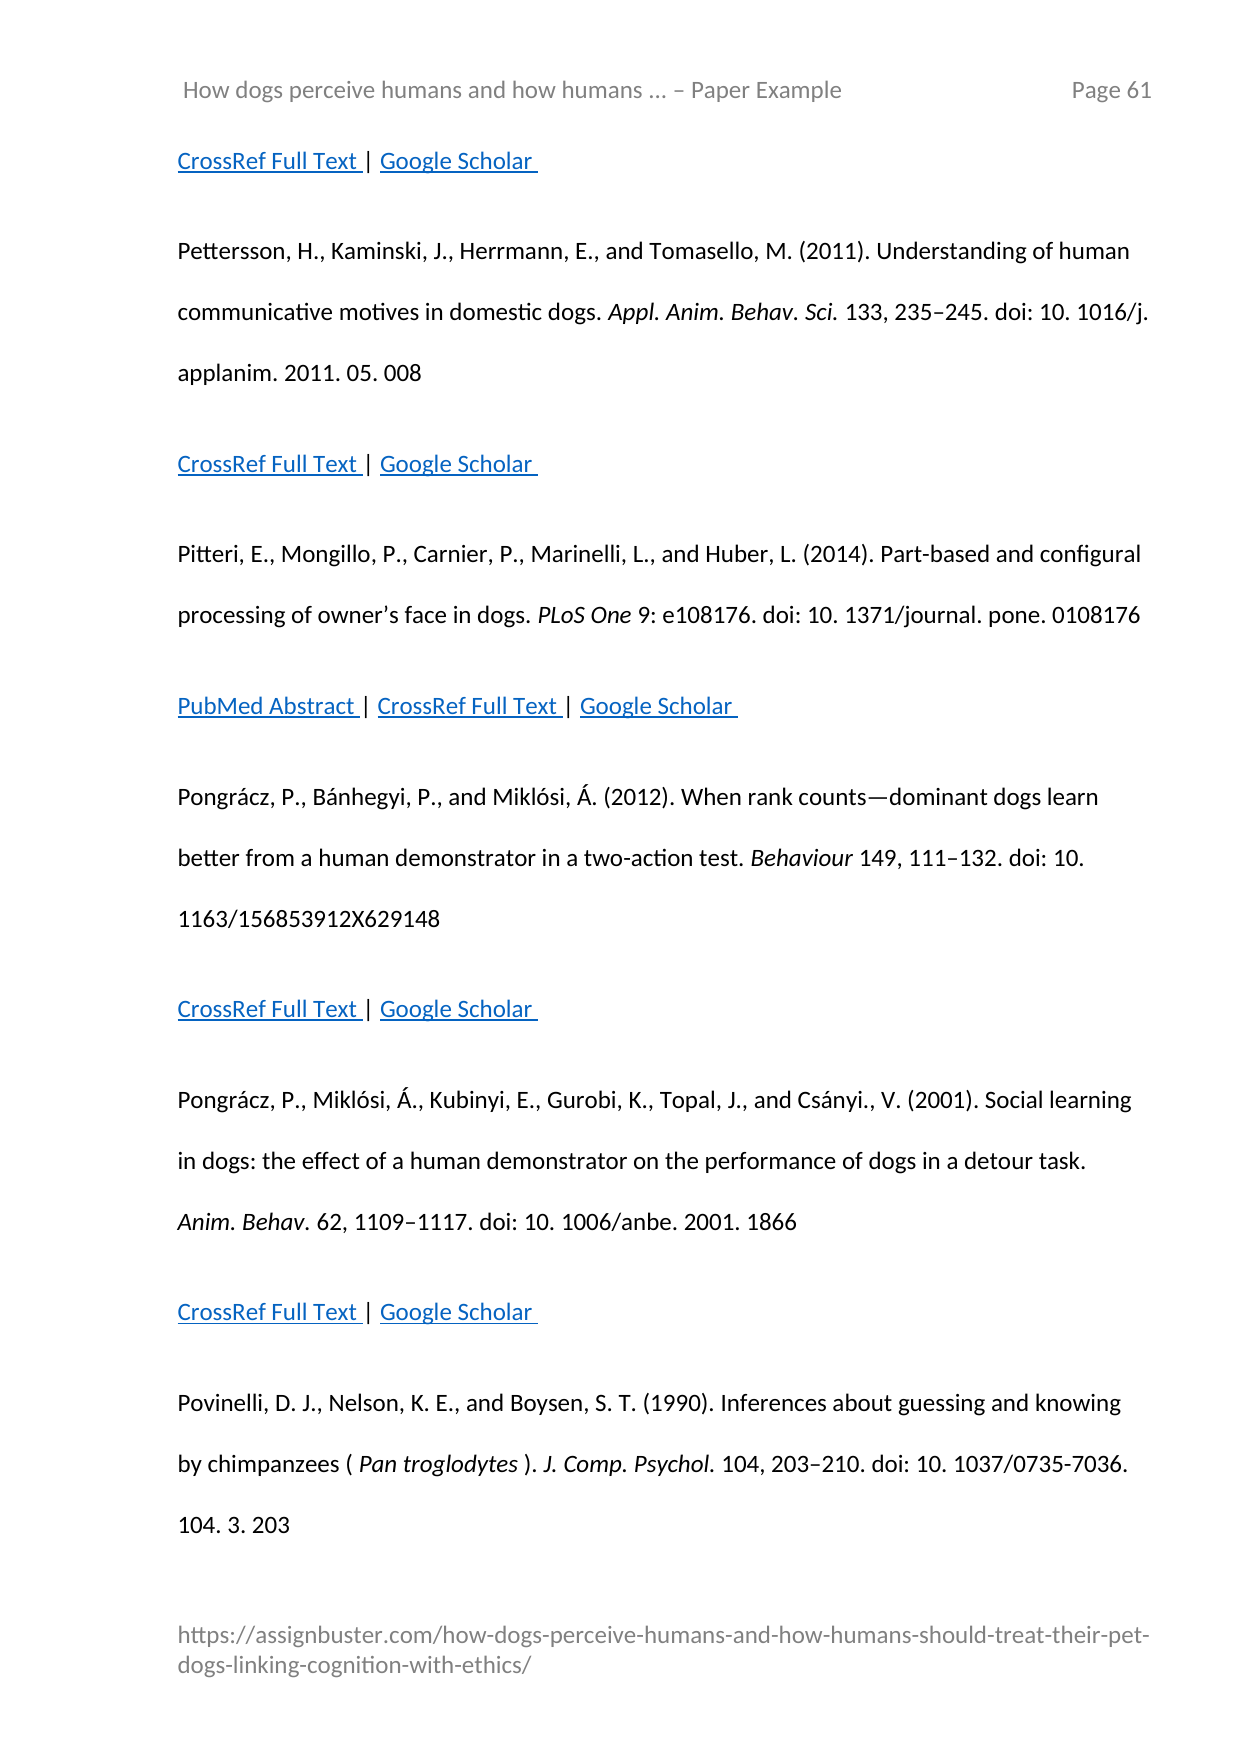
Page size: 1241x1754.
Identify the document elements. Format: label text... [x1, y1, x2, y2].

text Pettersson, H., Kaminski, J., Herrmann, E., and Tomasello, M. (2011). Understanding of human communicative motives in domestic dogs. Appl. Anim. Behav. Sci. 133, 235–245. doi: 10. 1016/j. applanim. 2011. 05. 008 [177, 236, 1152, 388]
text CrossRef Full Text | Google Scholar [177, 145, 1152, 176]
text Povinelli, D. J., Nelson, K. E., and Boysen, S. T. (1990). Inferences about guessing and knowing by chimpanzees ( Pan troglodytes ). J. Comp. Psychol. 104, 203–210. doi: 10. 1037/0735-7036. 104. 3. 203 [177, 1387, 1152, 1539]
text Pongrácz, P., Bánhegyi, P., and Miklósi, Á. (2012). When rank counts—dominant dogs learn better from a human demonstrator in a two-action test. Behaviour 149, 111–132. doi: 10. 1163/156853912X629148 [177, 781, 1152, 933]
text CrossRef Full Text | Google Scholar [177, 1296, 1152, 1327]
text Pitteri, E., Mongillo, P., Carnier, P., Marinelli, L., and Huber, L. (2014). Part-based and configural processing of owner’s face in dogs. PLoS One 9: e108176. doi: 10. 1371/journal. pone. 0108176 [177, 539, 1152, 630]
text PubMed Abstract | CrossRef Full Text | Google Scholar [177, 690, 1152, 721]
text CrossRef Full Text | Google Scholar [177, 448, 1152, 479]
text CrossRef Full Text | Google Scholar [177, 993, 1152, 1024]
text Pongrácz, P., Miklósi, Á., Kubinyi, E., Gurobi, K., Topal, J., and Csányi., V. (2001). Social learning in dogs: the effect of a human demonstrator on the performance of dogs in a detour task. Anim. Behav. 62, 1109–1117. doi: 10. 1006/anbe. 2001. 1866 [177, 1084, 1152, 1236]
